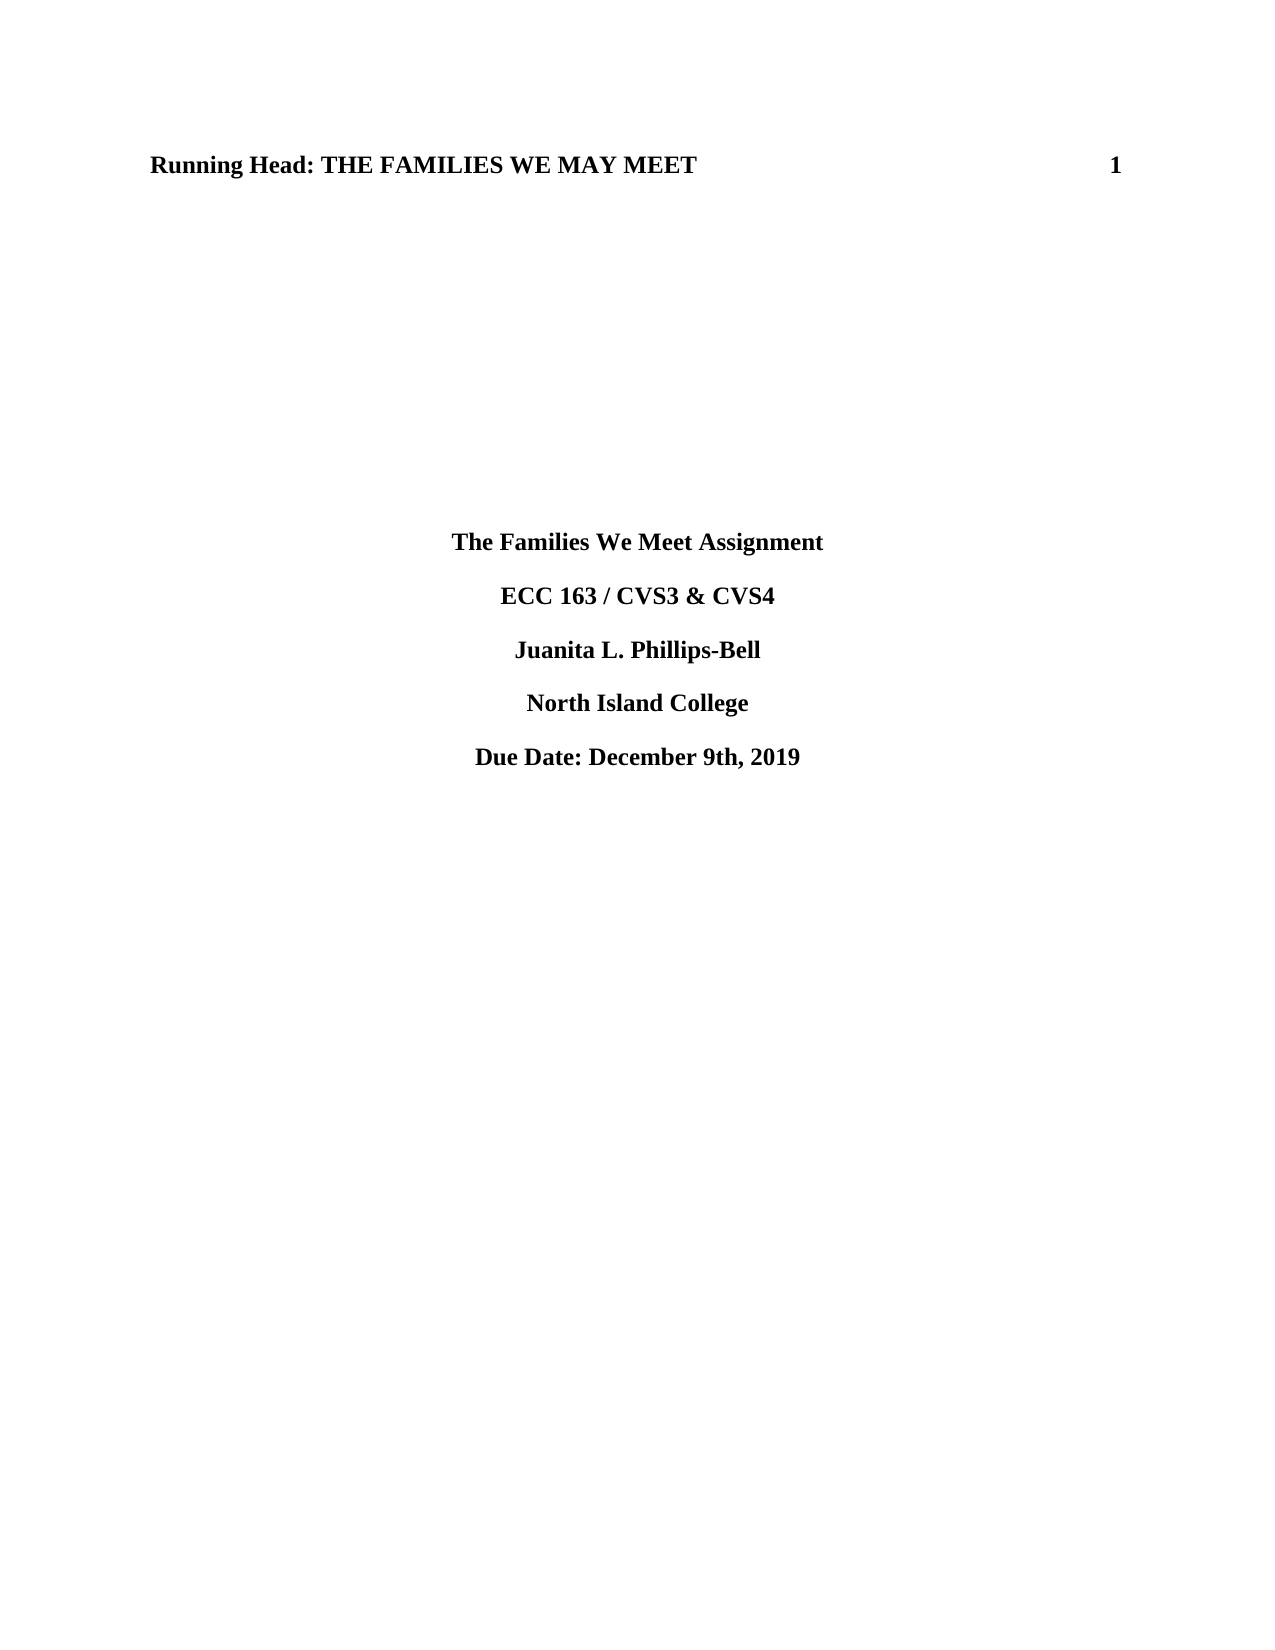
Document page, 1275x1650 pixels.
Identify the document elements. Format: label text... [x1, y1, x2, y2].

text Juanita L. Phillips-Bell [150, 635, 1125, 663]
text Running Head: THE FAMILIES WE MAY MEET 1 [150, 150, 1125, 179]
text North Island College [150, 688, 1125, 717]
text Due Date: December 9th, 2019 [150, 742, 1125, 771]
text ECC 163 / CVS3 & CVS4 [150, 581, 1125, 609]
text The Families We Meet Assignment [150, 527, 1125, 556]
